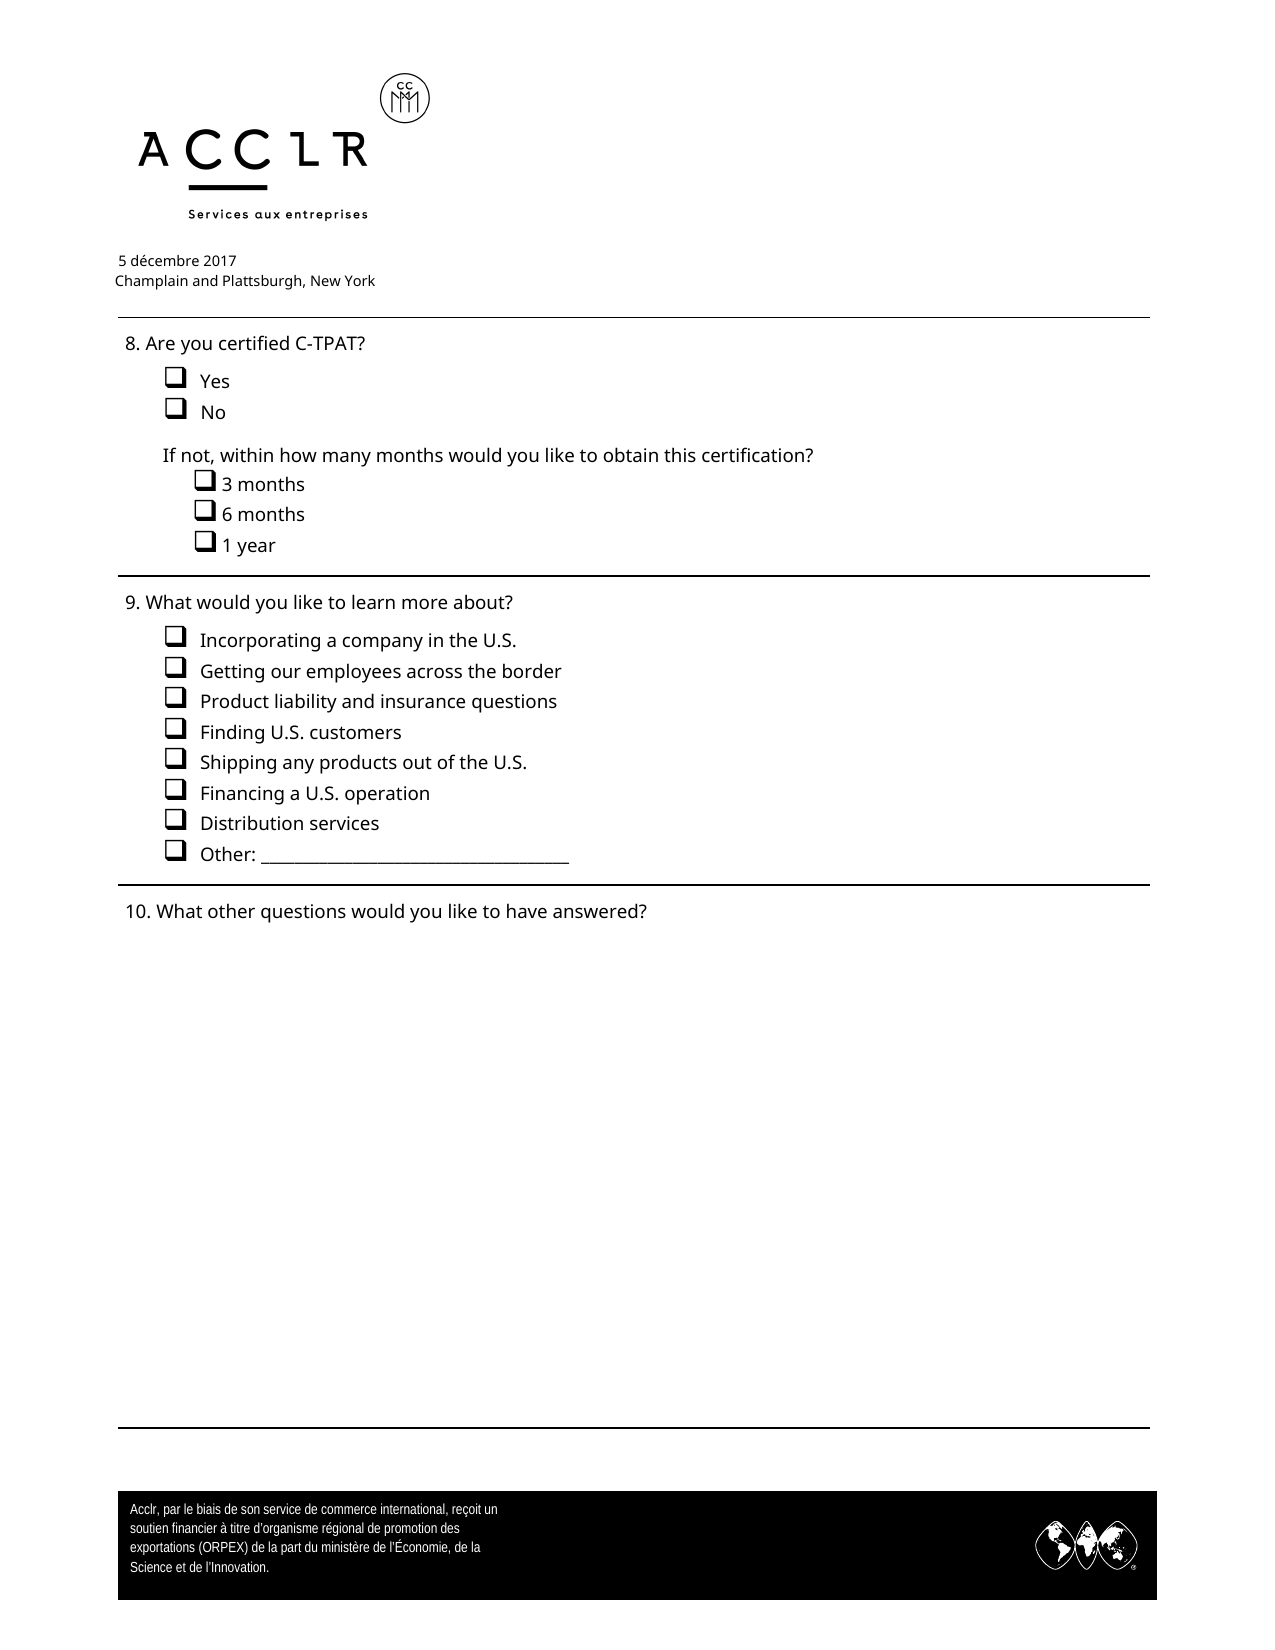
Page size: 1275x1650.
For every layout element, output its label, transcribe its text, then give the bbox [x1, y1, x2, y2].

table_cell 10. What other questions would you like to have answered? [118, 886, 1150, 1427]
picture [118, 59, 446, 251]
table_cell 8. Are you certified C-TPAT? Yes No If not, within how many months would you like to obtain this certification? 3 months 6 months 1 year [118, 318, 1150, 575]
table_cell 9. What would you like to learn more about? Incorporating a company in the U.S. Getting our employees across the border Product liability and insurance questions Finding U.S. customers Shipping any products out of the U.S. Financing a U.S. operation Distribution services Other: _____________________________________ [118, 577, 1150, 884]
